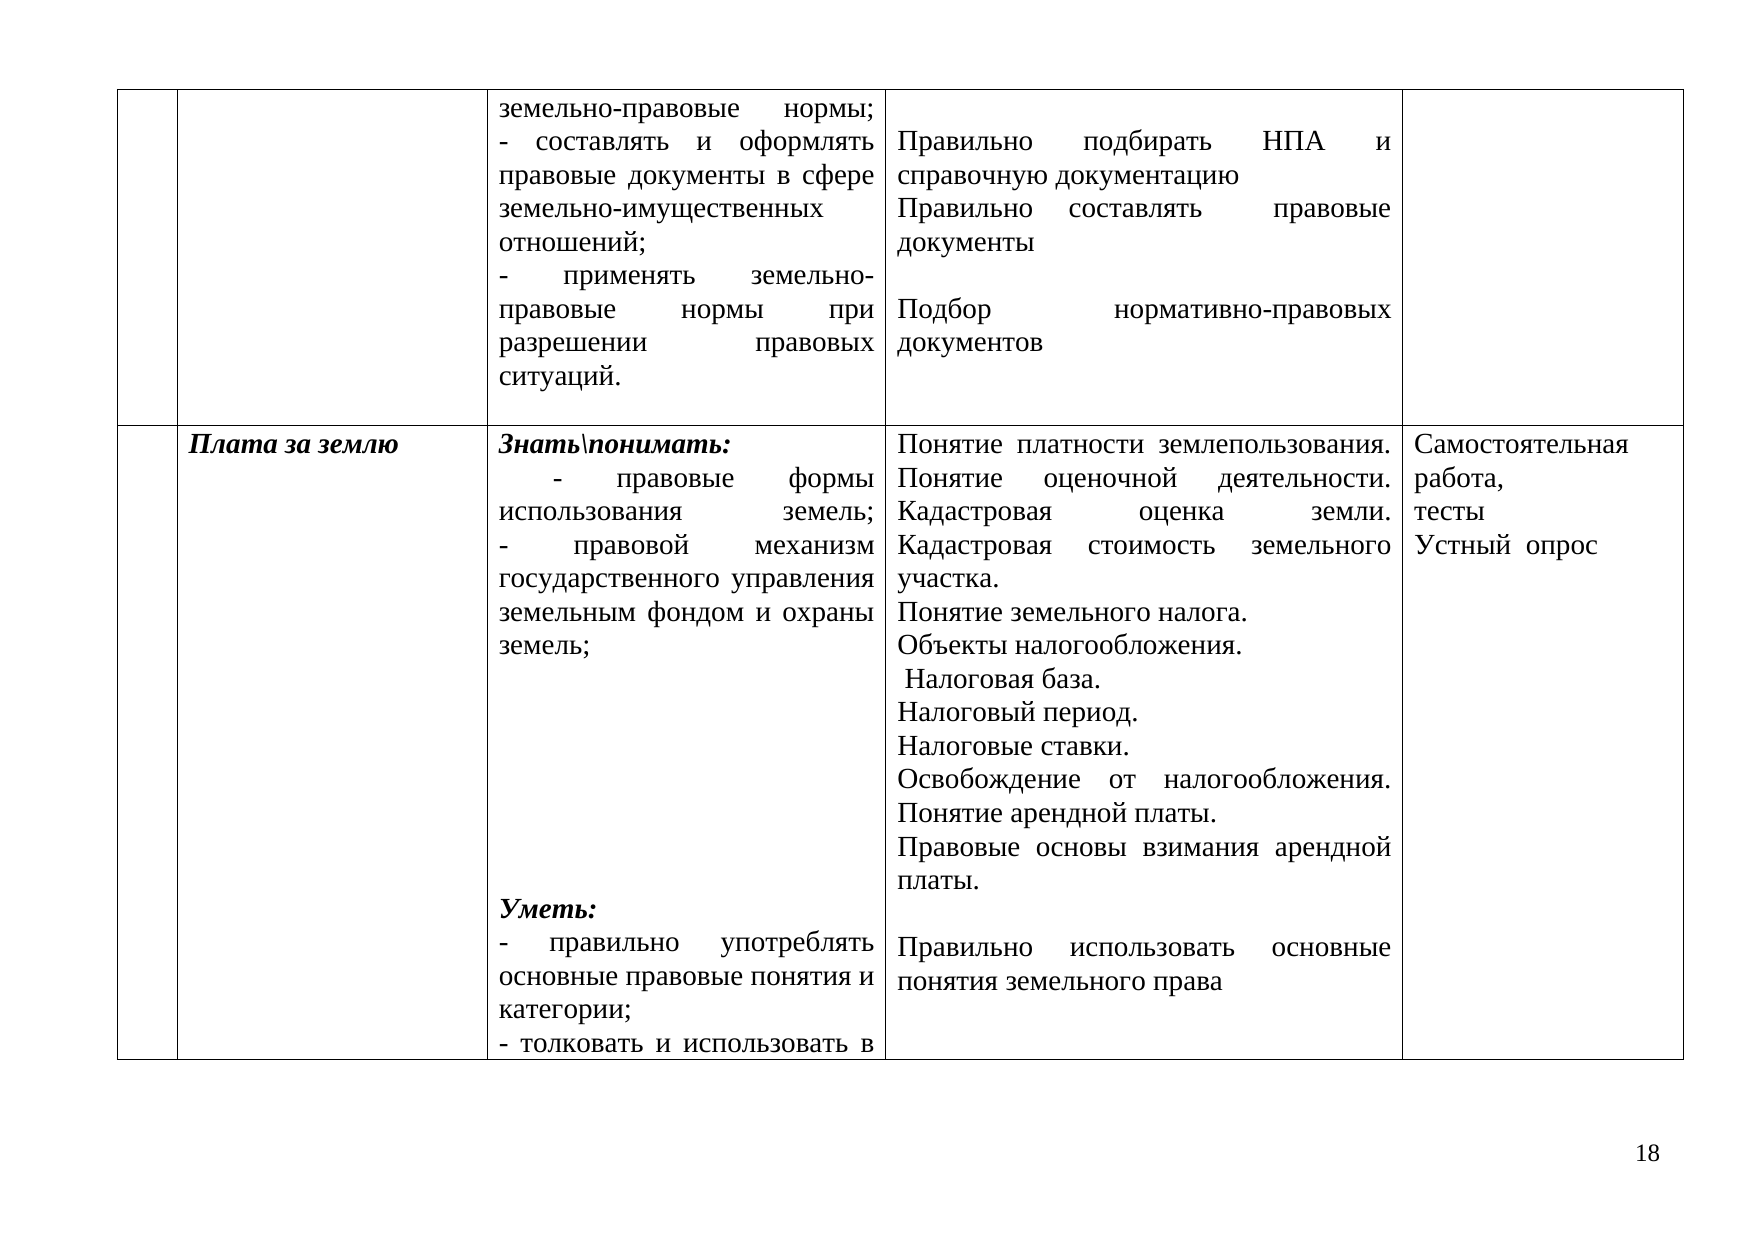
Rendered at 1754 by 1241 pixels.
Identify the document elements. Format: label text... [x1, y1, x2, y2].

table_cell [1403, 426, 1683, 1059]
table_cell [886, 426, 1402, 1059]
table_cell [488, 426, 885, 1059]
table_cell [178, 90, 487, 425]
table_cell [488, 90, 885, 425]
table_cell [118, 90, 177, 425]
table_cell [1403, 90, 1683, 425]
table_cell Плата за землю [178, 426, 487, 1059]
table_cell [886, 90, 1402, 425]
table_cell [118, 426, 177, 1059]
